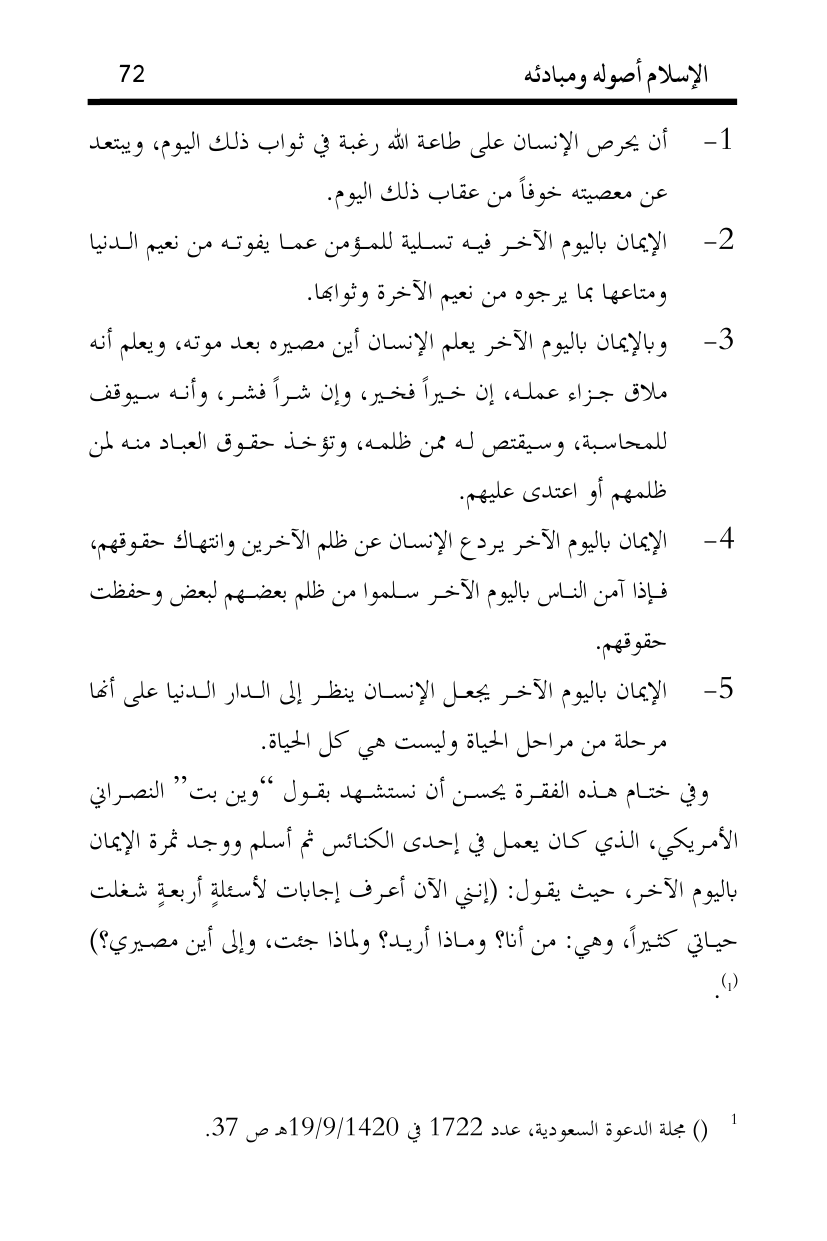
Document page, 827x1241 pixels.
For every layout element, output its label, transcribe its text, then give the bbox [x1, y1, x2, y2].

list وبالإيمان باليوم الآخر يعلم الإنسان أين مصيره بعد موته، ويعلم أنه ملاق جزاء عمله، إن خيراً فخير، وإن شراً فشر، وأنه سيوقف للمحاسبة، وسيقتص له ممن ظلمه، وتؤخذ حقوق العباد منه لمن ظلمهم أو اعتدى عليهم. [89, 318, 703, 517]
list أن يحرص الإنسان على طاعة الله رغبة في ثواب ذلك اليوم، ويبتعد عن معصيته خوفاً من عقاب ذلك اليوم. [89, 119, 703, 218]
list الإيمان باليوم الآخر يردع الإنسان عن ظلم الآخرين وانتهاك حقوقهم، فإذا آمن الناس باليوم الآخر سلموا من ظلم بعضهم لبعض وحفظت حقوقهم. [89, 518, 703, 667]
text وفي ختام هذه الفقرة يحسن أن نستشهد بقول “وين بت” النصراني الأمريكي، الذي كان يعمل في إحدى الكنائس ثم أسلم ووجد ثمرة الإيمان باليوم الآخر، حيث يقول: (إنني الآن أعرف إجابات لأسئلةٍ أربعةٍ شغلت حياتي كثيراً، وهي: من أنا؟ وماذا أريد؟ ولماذا جئت، وإلى أين مصيري؟)(). [89, 767, 738, 1016]
list الإيمان باليوم الآخر فيه تسلية للمؤمن عما يفوته من نعيم الدنيا ومتاعها بما يرجوه من نعيم الآخرة وثوابها. [89, 218, 703, 318]
list الإيمان باليوم الآخر يجعل الإنسان ينظر إلى الدار الدنيا على أنها مرحلة من مراحل الحياة وليست هي كل الحياة. [89, 667, 703, 767]
